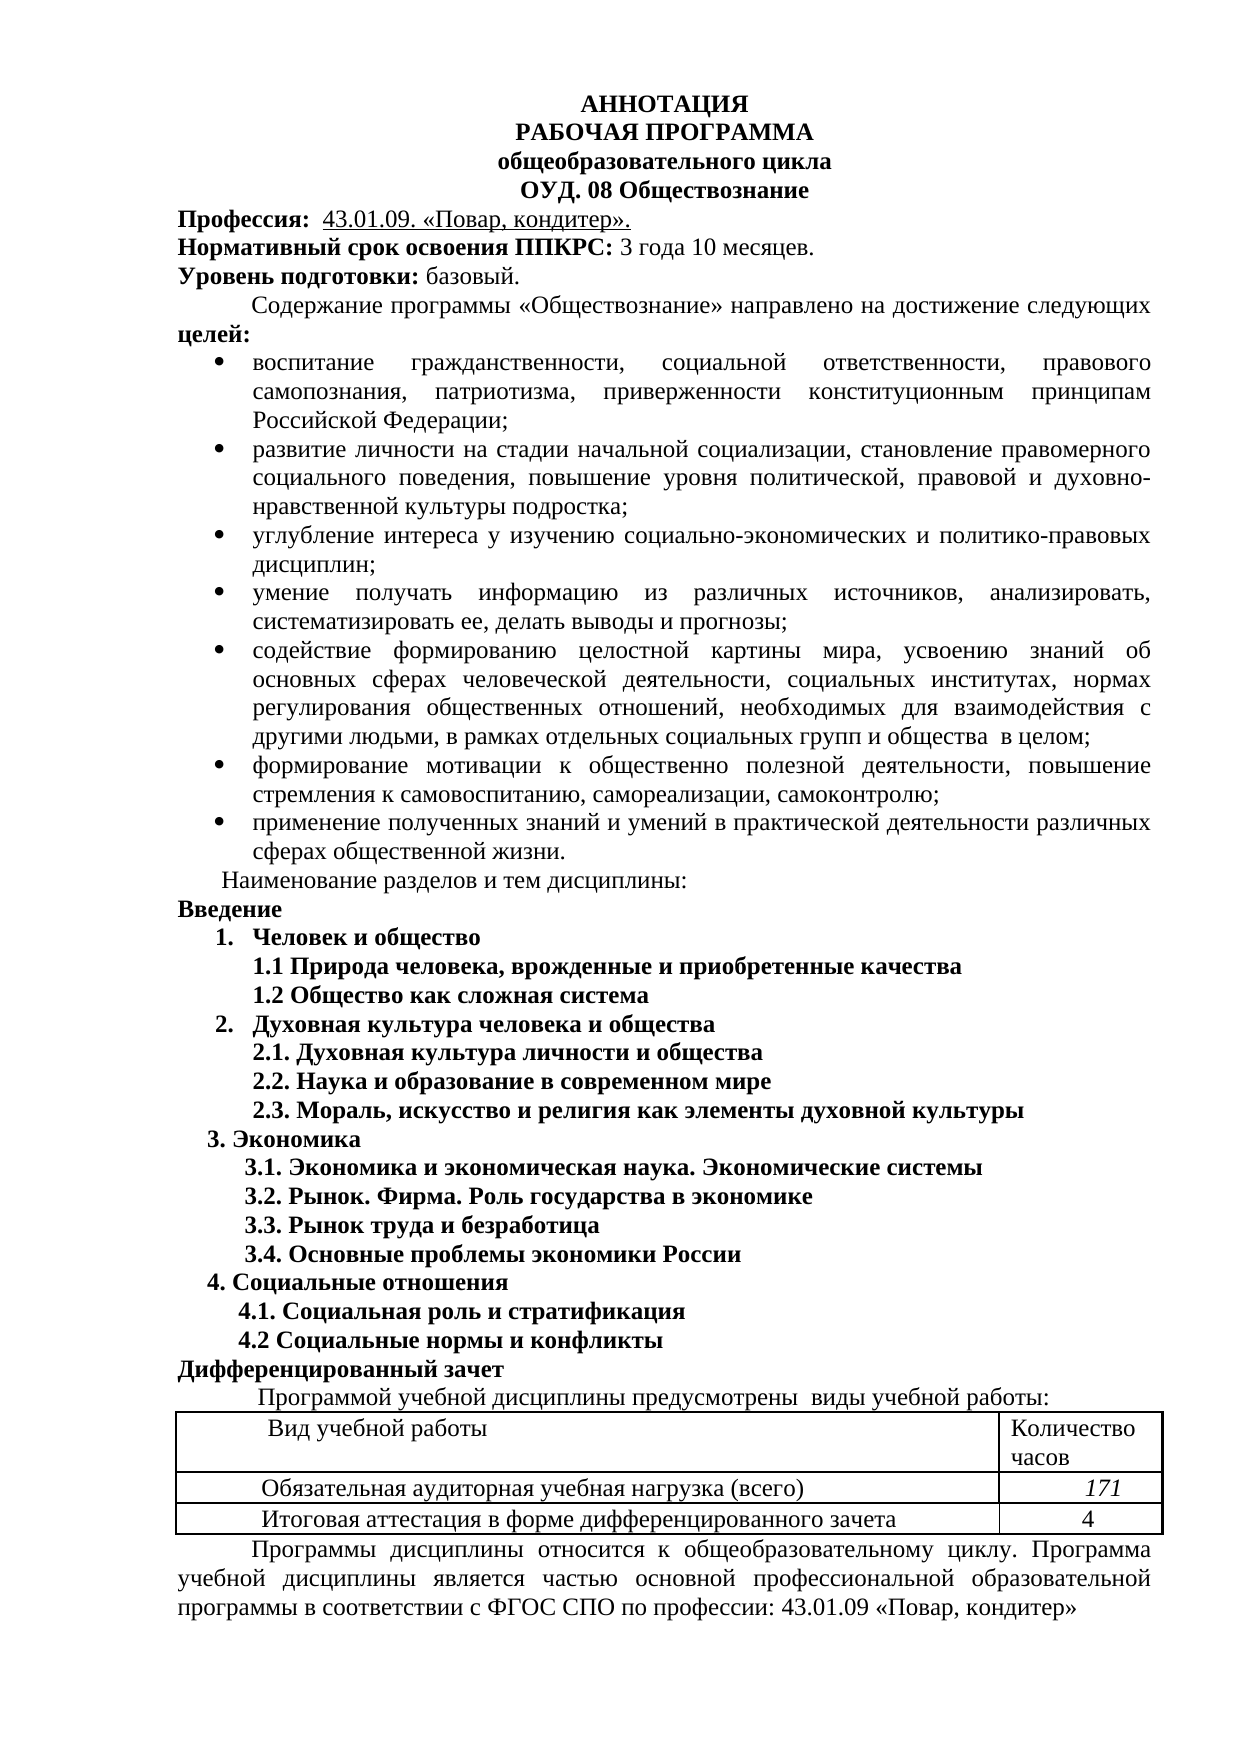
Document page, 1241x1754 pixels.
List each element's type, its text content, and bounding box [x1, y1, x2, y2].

text 4.1. Социальная роль и стратификация [207, 1296, 1152, 1325]
list углубление интереса у изучению социально-экономических и политико-правовых дисциплин; [215, 520, 1152, 577]
table_cell 4 [1000, 1504, 1161, 1532]
table_header Вид учебной работы [177, 1413, 998, 1471]
text 3.2. Рынок. Фирма. Роль государства в экономике [207, 1181, 1152, 1210]
text АННОТАЦИЯ [177, 89, 1152, 117]
text Программы дисциплины относится к общеобразовательному циклу. Программа учебной дисциплины является частью основной профессиональной образовательной программы в соответствии с ФГОС СПО по профессии: 43.01.09 «Повар, кондитер» [177, 1535, 1152, 1621]
text 4.2 Социальные нормы и конфликты [207, 1325, 1152, 1354]
text 3.3. Рынок труда и безработица [207, 1210, 1152, 1239]
text Дифференцированный зачет [177, 1354, 1152, 1382]
text Содержание программы «Обществознание» направлено на достижение следующих целей: [177, 290, 1152, 347]
text общеобразовательного цикла [177, 146, 1152, 175]
text Нормативный срок освоения ППКРС: 3 года 10 месяцев. [177, 232, 1152, 261]
text Профессия: 43.01.09. «Повар, кондитер». [177, 204, 1152, 232]
list Общество как сложная система [252, 980, 1152, 1009]
list развитие личности на стадии начальной социализации, становление правомерного социального поведения, повышение уровня политической, правовой и духовно-нравственной культуры подростка; [215, 434, 1152, 520]
table_header Количество часов [1000, 1413, 1161, 1471]
list Природа человека, врожденные и приобретенные качества [252, 951, 1152, 980]
list 2.3. Мораль, искусство и религия как элементы духовной культуры [252, 1095, 1152, 1124]
text РАБОЧАЯ ПРОГРАММА [177, 117, 1152, 146]
text 4. Социальные отношения [207, 1267, 1152, 1296]
list содействие формированию целостной картины мира, усвоению знаний об основных сферах человеческой деятельности, социальных институтах, нормах регулирования общественных отношений, необходимых для взаимодействия с другими людьми, в рамках отдельных социальных групп и общества в целом; [215, 635, 1152, 750]
text 3.1. Экономика и экономическая наука. Экономические системы [207, 1152, 1152, 1181]
list воспитание гражданственности, социальной ответственности, правового самопознания, патриотизма, приверженности конституционным принципам Российской Федерации; [215, 347, 1152, 434]
list применение полученных знаний и умений в практической деятельности различных сферах общественной жизни. [215, 807, 1152, 865]
text Программой учебной дисциплины предусмотрены виды учебной работы: [177, 1382, 1152, 1411]
text Уровень подготовки: базовый. [177, 261, 1152, 290]
table_cell 171 [1000, 1473, 1161, 1502]
list 2.1. Духовная культура личности и общества [252, 1037, 1152, 1066]
text ОУД. 08 Обществознание [177, 175, 1152, 204]
text 3.4. Основные проблемы экономики России [207, 1239, 1152, 1267]
list формирование мотивации к общественно полезной деятельности, повышение стремления к самовоспитанию, самореализации, самоконтролю; [215, 750, 1152, 807]
table_cell Итоговая аттестация в форме дифференцированного зачета [177, 1504, 999, 1532]
list 2.2. Наука и образование в современном мире [252, 1066, 1152, 1095]
text 3. Экономика [207, 1124, 1152, 1152]
list умение получать информацию из различных источников, анализировать, систематизировать ее, делать выводы и прогнозы; [215, 577, 1152, 635]
list Человек и общество [215, 922, 1152, 951]
text Введение [177, 894, 1152, 922]
table_cell Обязательная аудиторная учебная нагрузка (всего) [177, 1473, 998, 1502]
list Духовная культура человека и общества [215, 1009, 1152, 1037]
text Наименование разделов и тем дисциплины: [177, 865, 1152, 894]
